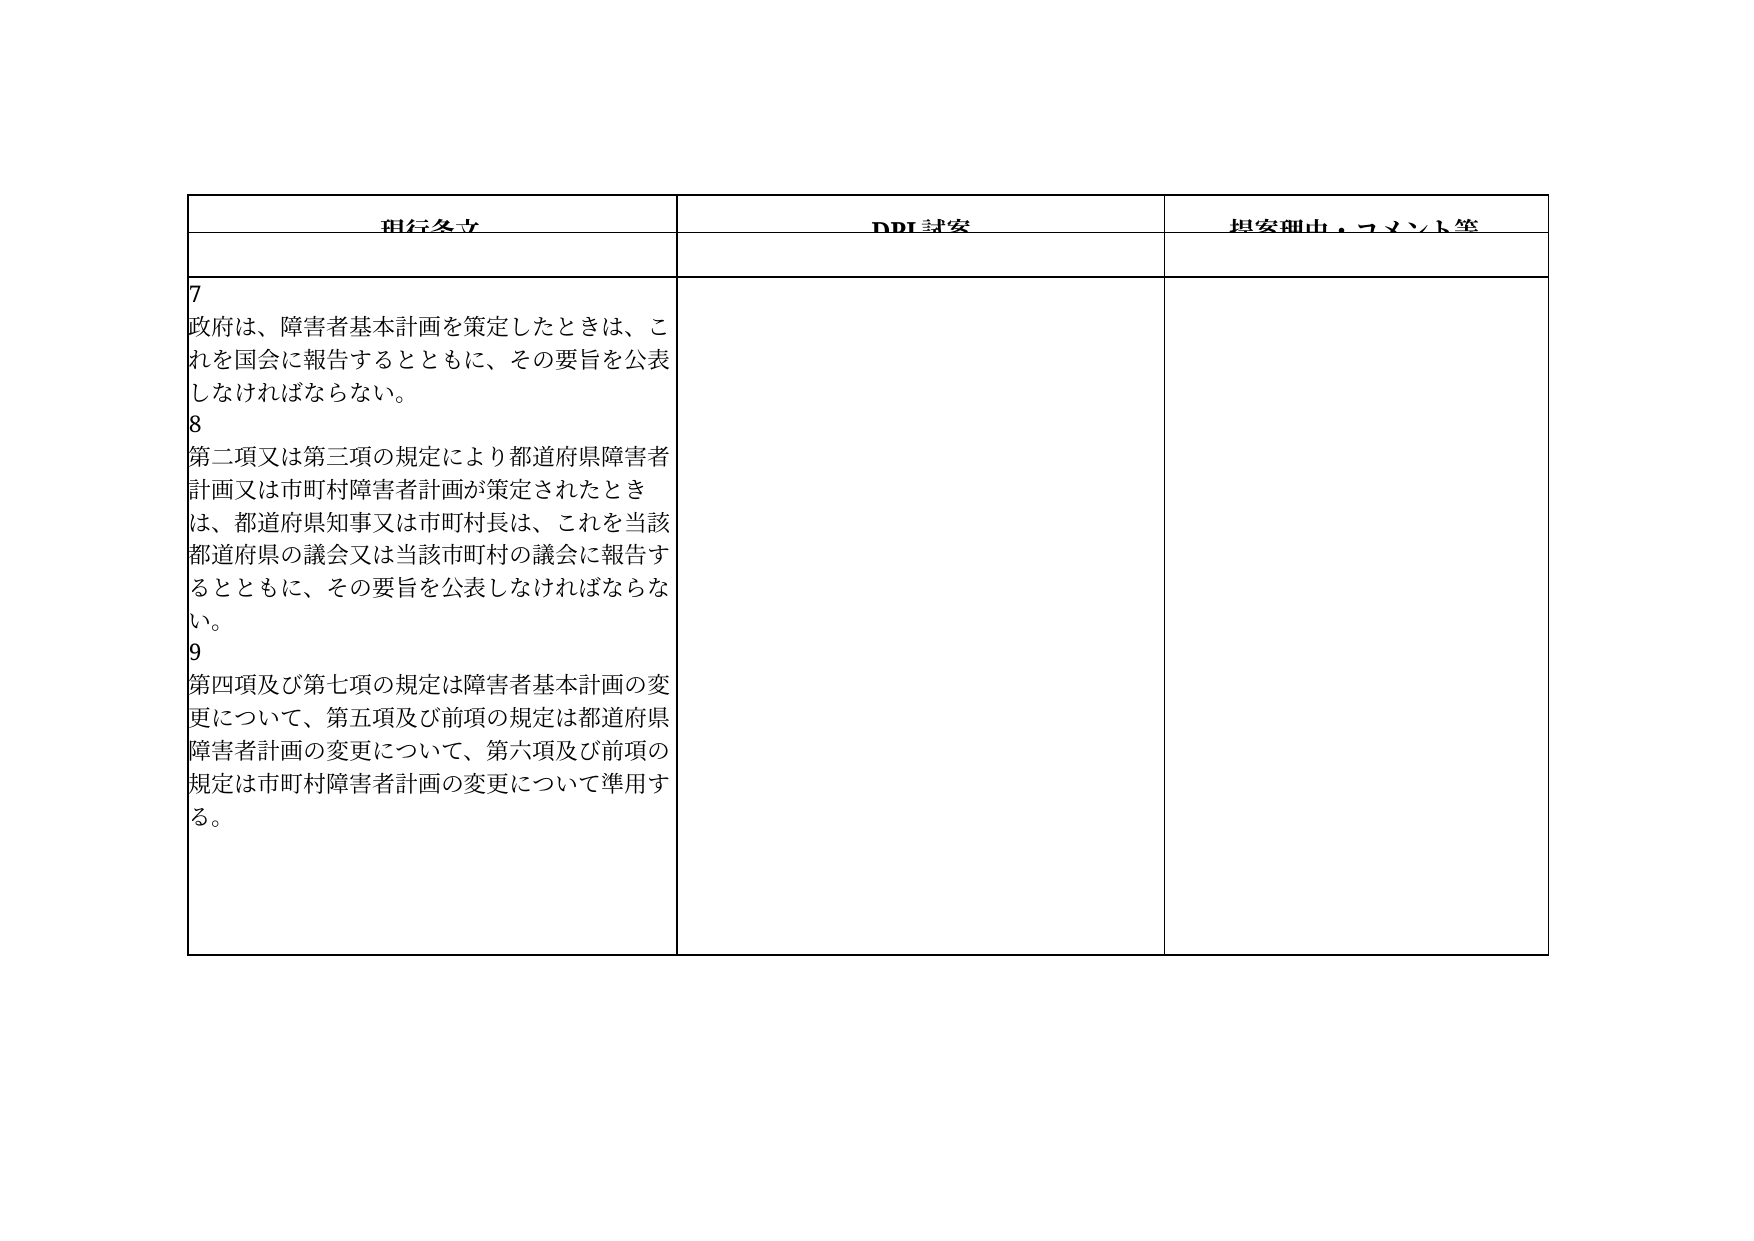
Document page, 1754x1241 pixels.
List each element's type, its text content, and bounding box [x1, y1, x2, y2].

table_cell [1165, 233, 1548, 276]
table_header 現行条文 [189, 196, 676, 232]
table_header 提案理由・コメント等 [1165, 196, 1548, 232]
table_header DPI試案 [678, 196, 1164, 232]
table_cell [1165, 278, 1548, 954]
table_cell 7 政府は、障害者基本計画を策定したときは、これを国会に報告するとともに、その要旨を公表しなければならない。 8 第二項又は第三項の規定により都道府県障害者計画又は市町村障害者計画が策定されたときは、都道府県知事又は市町村長は、これを当該都道府県の議会又は当該市町村の議会に報告するとともに、その要旨を公表しなければならない。 9 第四項及び第七項の規定は障害者基本計画の変更について、第五項及び前項の規定は都道府県障害者計画の変更について、第六項及び前項の規定は市町村障害者計画の変更について準用する。 [189, 278, 676, 954]
table_cell [189, 233, 676, 276]
table_cell [678, 278, 1164, 954]
table_cell [678, 233, 1164, 276]
